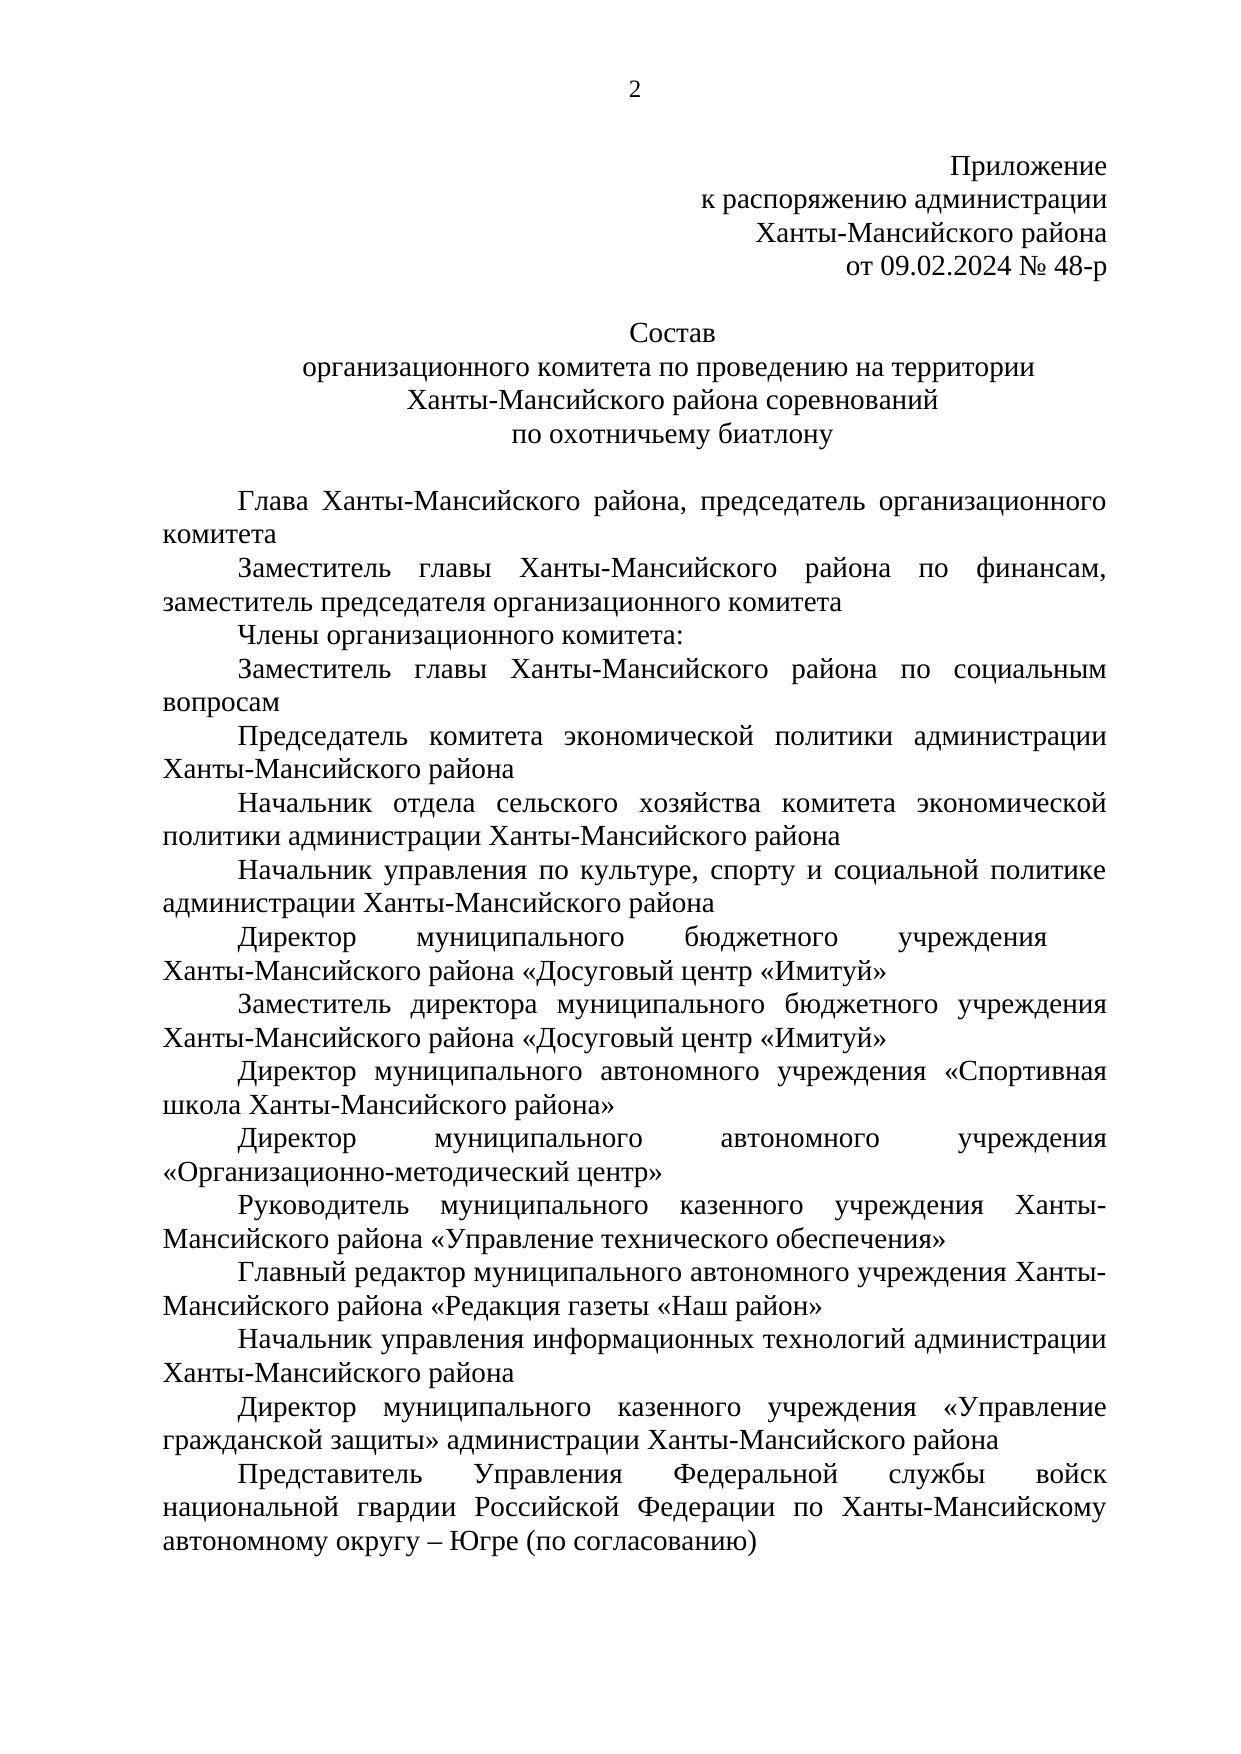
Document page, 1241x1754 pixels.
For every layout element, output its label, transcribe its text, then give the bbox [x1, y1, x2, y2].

list организационного комитета по проведению на территории Ханты-Мансийского района соревнований [237, 349, 1107, 416]
list Заместитель директора муниципального бюджетного учреждения Ханты-Мансийского района «Досуговый центр «Имитуй» [162, 986, 1107, 1053]
list Директор муниципального автономного учреждения «Спортивная школа Ханты-Мансийского района» [162, 1053, 1107, 1120]
list Состав [237, 315, 1107, 349]
list Главный редактор муниципального автономного учреждения Ханты-Мансийского района «Редакция газеты «Наш район» [162, 1254, 1107, 1322]
list к распоряжению администрации [237, 181, 1107, 215]
list Ханты-Мансийского района [237, 215, 1107, 248]
list Глава Ханты-Мансийского района, председатель организационного комитета [162, 483, 1107, 550]
list Директор муниципального автономного учреждения «Организационно-методический центр» [162, 1120, 1107, 1187]
list Начальник отдела сельского хозяйства комитета экономической политики администрации Ханты-Мансийского района [162, 785, 1107, 852]
list по охотничьему биатлону [237, 416, 1107, 449]
list Приложение [237, 148, 1107, 181]
list Начальник управления информационных технологий администрации Ханты-Мансийского района [162, 1322, 1107, 1389]
list Члены организационного комитета: [162, 617, 1107, 651]
list Заместитель главы Ханты-Мансийского района по финансам, заместитель председателя организационного комитета [162, 550, 1107, 617]
list Председатель комитета экономической политики администрации Ханты-Мансийского района [162, 718, 1107, 785]
list от 09.02.2024 № 48-р [237, 248, 1107, 282]
list Представитель Управления Федеральной службы войск национальной гвардии Российской Федерации по Ханты-Мансийскому автономному округу – Югре (по согласованию) [162, 1456, 1107, 1556]
list Директор муниципального бюджетного учреждения Ханты-Мансийского района «Досуговый центр «Имитуй» [162, 919, 1107, 986]
list Начальник управления по культуре, спорту и социальной политике администрации Ханты-Мансийского района [162, 852, 1107, 919]
list Руководитель муниципального казенного учреждения Ханты-Мансийского района «Управление технического обеспечения» [162, 1187, 1107, 1254]
list Директор муниципального казенного учреждения «Управление гражданской защиты» администрации Ханты-Мансийского района [162, 1389, 1107, 1456]
list Заместитель главы Ханты-Мансийского района по социальным вопросам [162, 651, 1107, 718]
